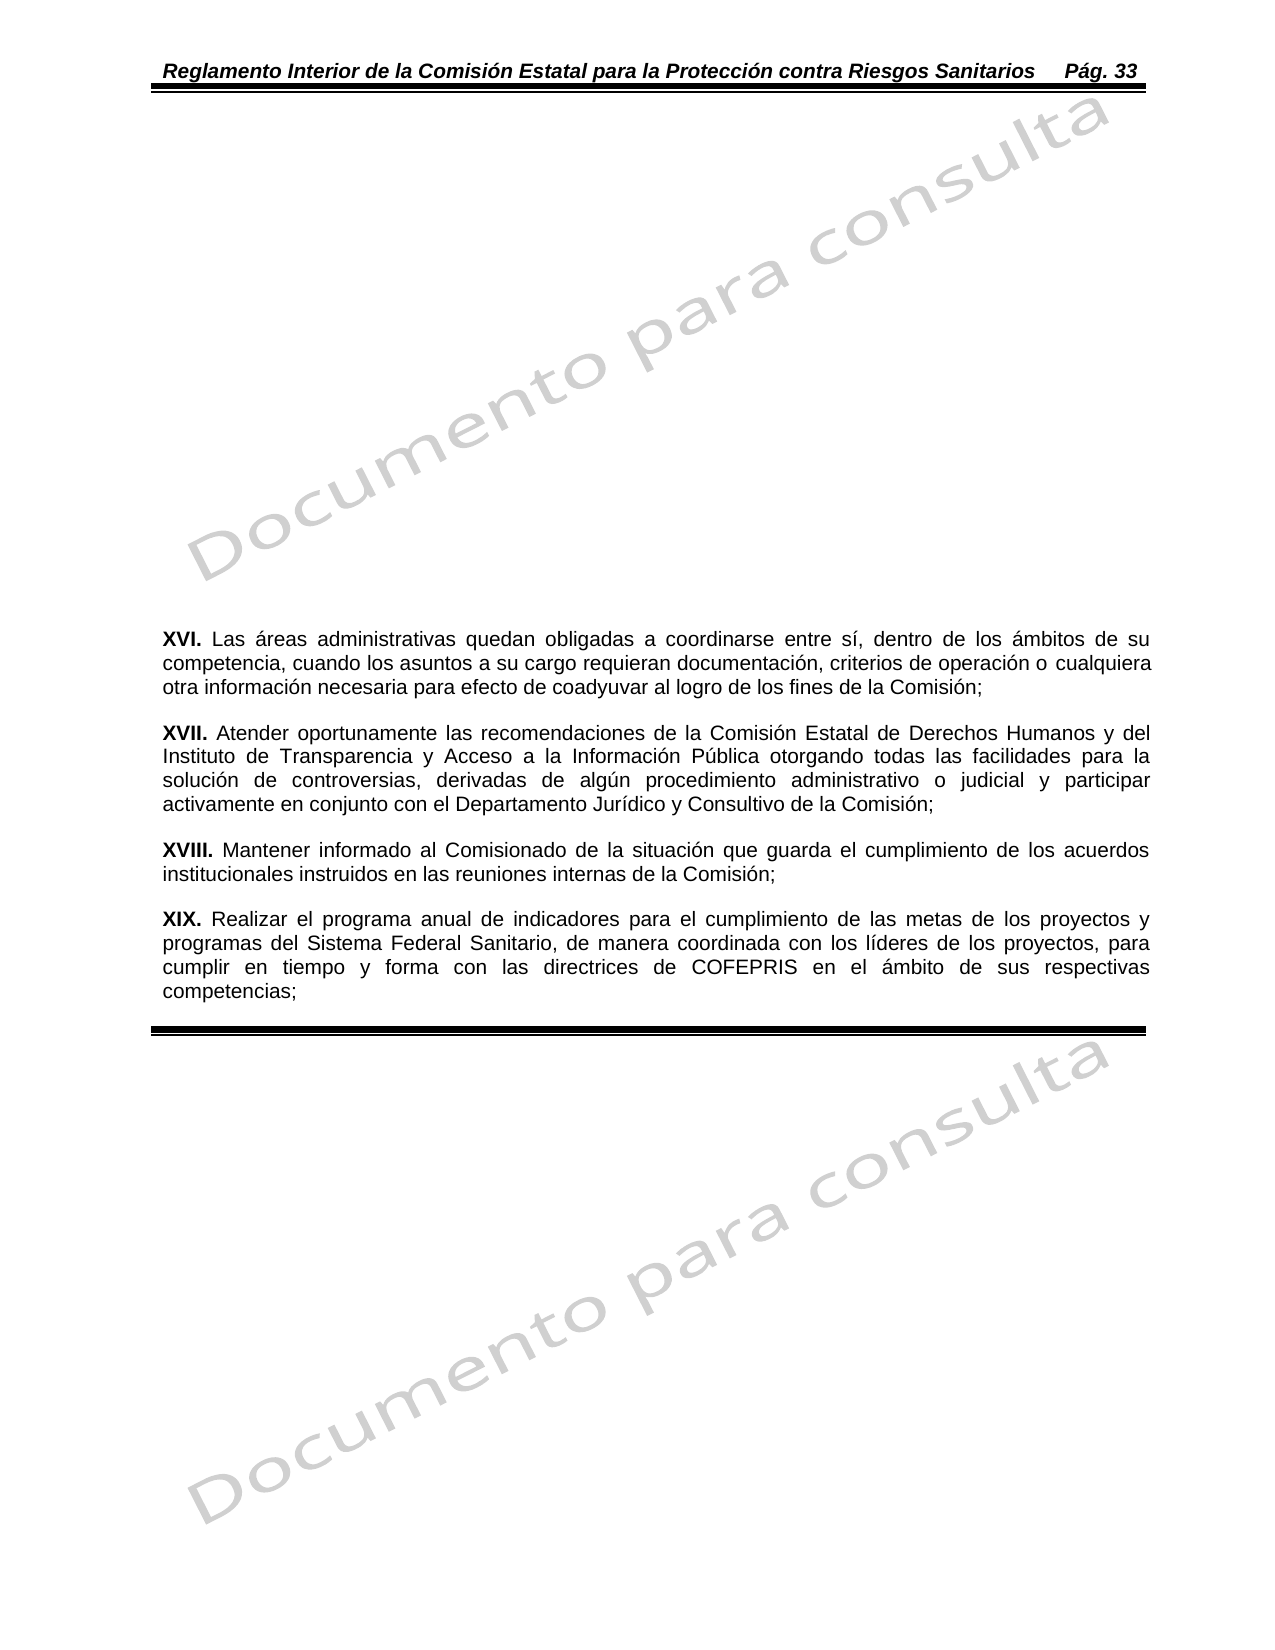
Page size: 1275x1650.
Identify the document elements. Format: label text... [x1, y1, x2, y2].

text XIX. Realizar el programa anual de indicadores para el cumplimiento de las metas de los proyectos y programas del Sistema Federal Sanitario, de manera coordinada con los líderes de los proyectos, para cumplir en tiempo y forma con las directrices de COFEPRIS en el ámbito de sus respectivas competencias; [162, 907, 1152, 1003]
text XVIII. Mantener informado al Comisionado de la situación que guarda el cumplimiento de los acuerdos institucionales instruidos en las reuniones internas de la Comisión; [162, 838, 1152, 886]
text XVII. Atender oportunamente las recomendaciones de la Comisión Estatal de Derechos Humanos y del Instituto de Transparencia y Acceso a la Información Pública otorgando todas las facilidades para la solución de controversias, derivadas de algún procedimiento administrativo o judicial y participar activamente en conjunto con el Departamento Jurídico y Consultivo de la Comisión; [162, 720, 1152, 816]
text XVI. Las áreas administrativas quedan obligadas a coordinarse entre sí, dentro de los ámbitos de su competencia, cuando los asuntos a su cargo requieran documentación, criterios de operación o cualquiera otra información necesaria para efecto de coadyuvar al logro de los fines de la Comisión; [162, 627, 1152, 699]
